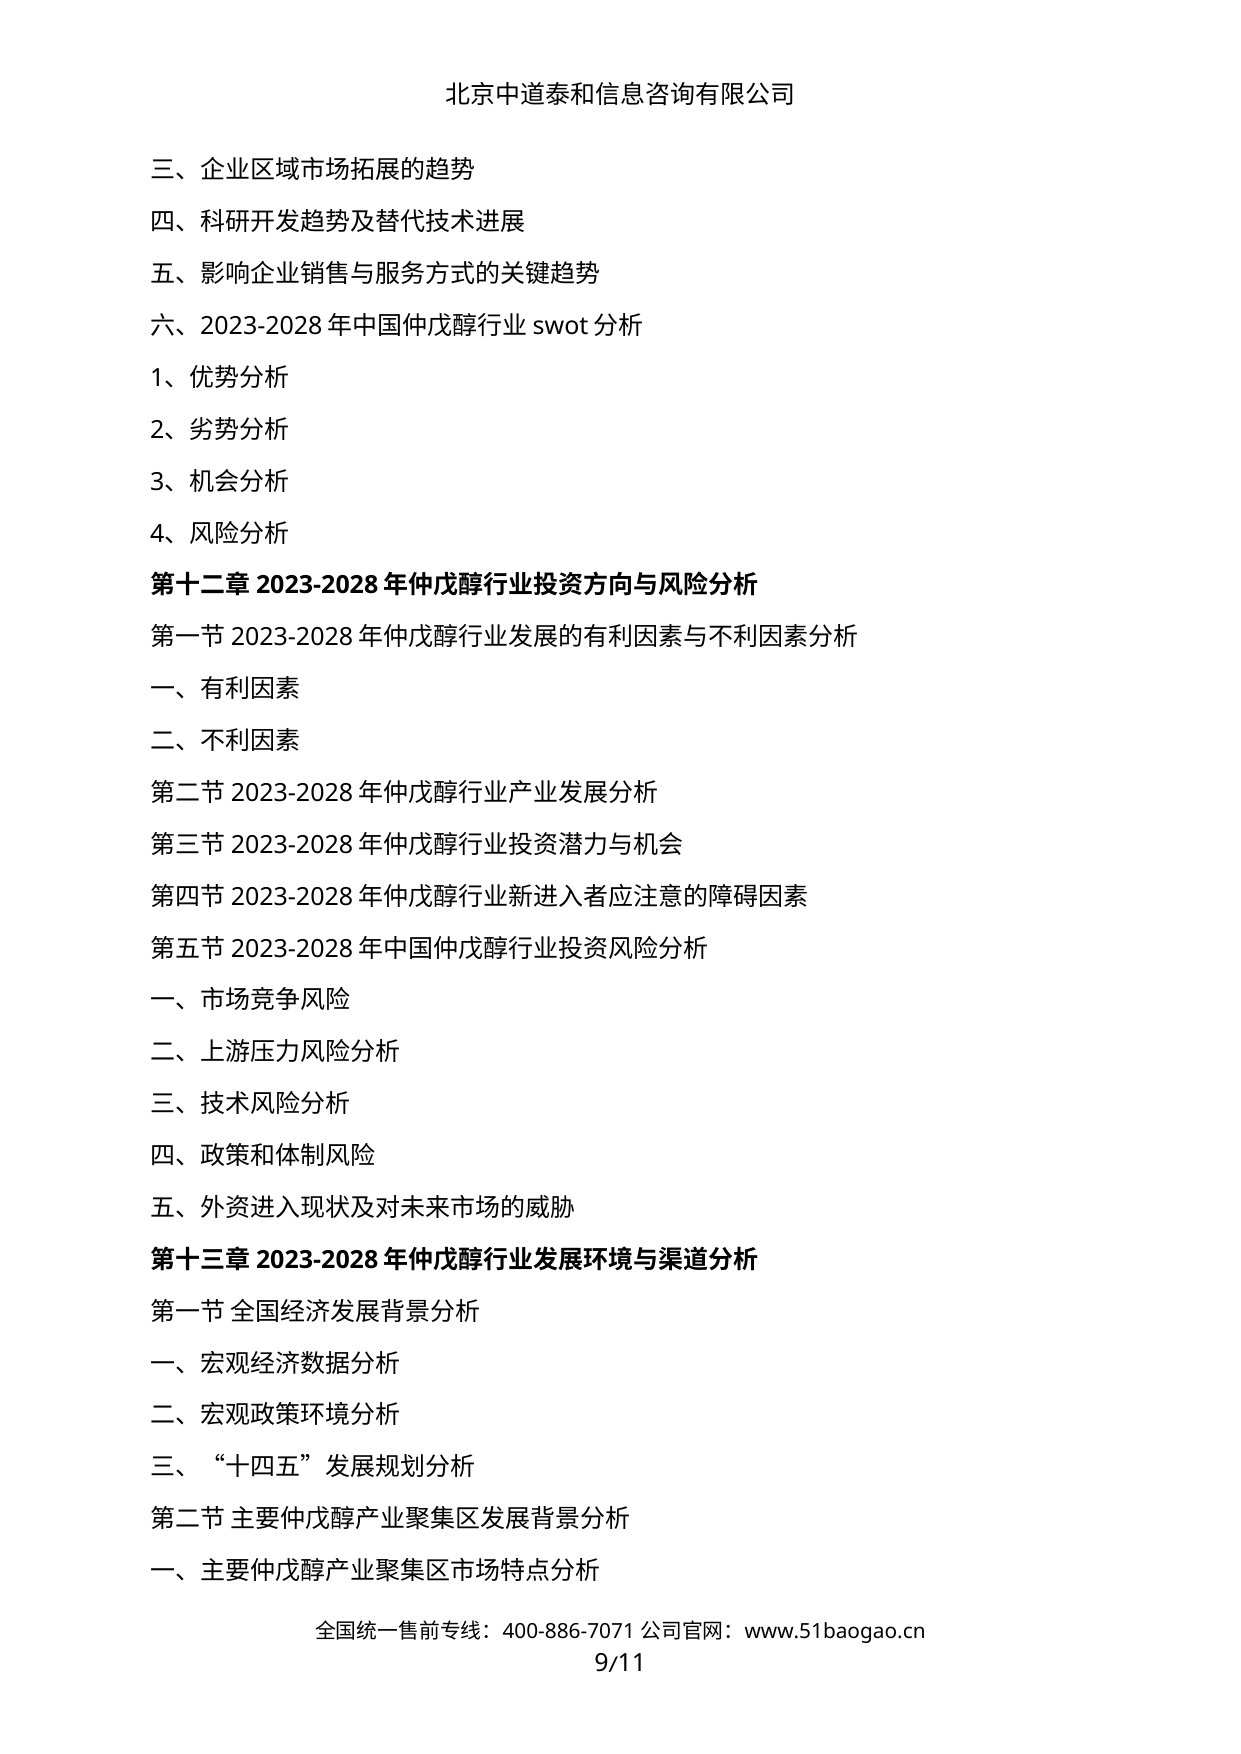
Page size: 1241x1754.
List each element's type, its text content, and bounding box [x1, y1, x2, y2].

text 二、宏观政策环境分析 [150, 1395, 1090, 1431]
text 第十二章 2023-2028年仲戊醇行业投资方向与风险分析 [150, 565, 1090, 601]
text 三、技术风险分析 [150, 1084, 1090, 1120]
text 二、上游压力风险分析 [150, 1032, 1090, 1068]
text 四、政策和体制风险 [150, 1136, 1090, 1172]
text 1、优势分析 [150, 357, 1090, 394]
text 第二节 2023-2028年仲戊醇行业产业发展分析 [150, 772, 1090, 809]
text 第一节 全国经济发展背景分析 [150, 1291, 1090, 1327]
text 第十三章 2023-2028年仲戊醇行业发展环境与渠道分析 [150, 1239, 1090, 1276]
text 五、影响企业销售与服务方式的关键趋势 [150, 254, 1090, 290]
text 第三节 2023-2028年仲戊醇行业投资潜力与机会 [150, 824, 1090, 861]
text 三、“十四五”发展规划分析 [150, 1447, 1090, 1483]
text 2、劣势分析 [150, 409, 1090, 446]
text 一、市场竞争风险 [150, 980, 1090, 1016]
text 六、2023-2028年中国仲戊醇行业swot分析 [150, 306, 1090, 342]
text 四、科研开发趋势及替代技术进展 [150, 202, 1090, 238]
text 一、主要仲戊醇产业聚集区市场特点分析 [150, 1551, 1090, 1587]
text 第四节 2023-2028年仲戊醇行业新进入者应注意的障碍因素 [150, 876, 1090, 912]
text 第二节 主要仲戊醇产业聚集区发展背景分析 [150, 1499, 1090, 1535]
text 第五节 2023-2028年中国仲戊醇行业投资风险分析 [150, 928, 1090, 964]
text 一、有利因素 [150, 669, 1090, 705]
text 3、机会分析 [150, 461, 1090, 497]
text 二、不利因素 [150, 721, 1090, 757]
text 4、风险分析 [150, 513, 1090, 549]
text 一、宏观经济数据分析 [150, 1343, 1090, 1379]
text 第一节 2023-2028年仲戊醇行业发展的有利因素与不利因素分析 [150, 617, 1090, 653]
text 五、外资进入现状及对未来市场的威胁 [150, 1187, 1090, 1224]
text 三、企业区域市场拓展的趋势 [150, 150, 1090, 186]
